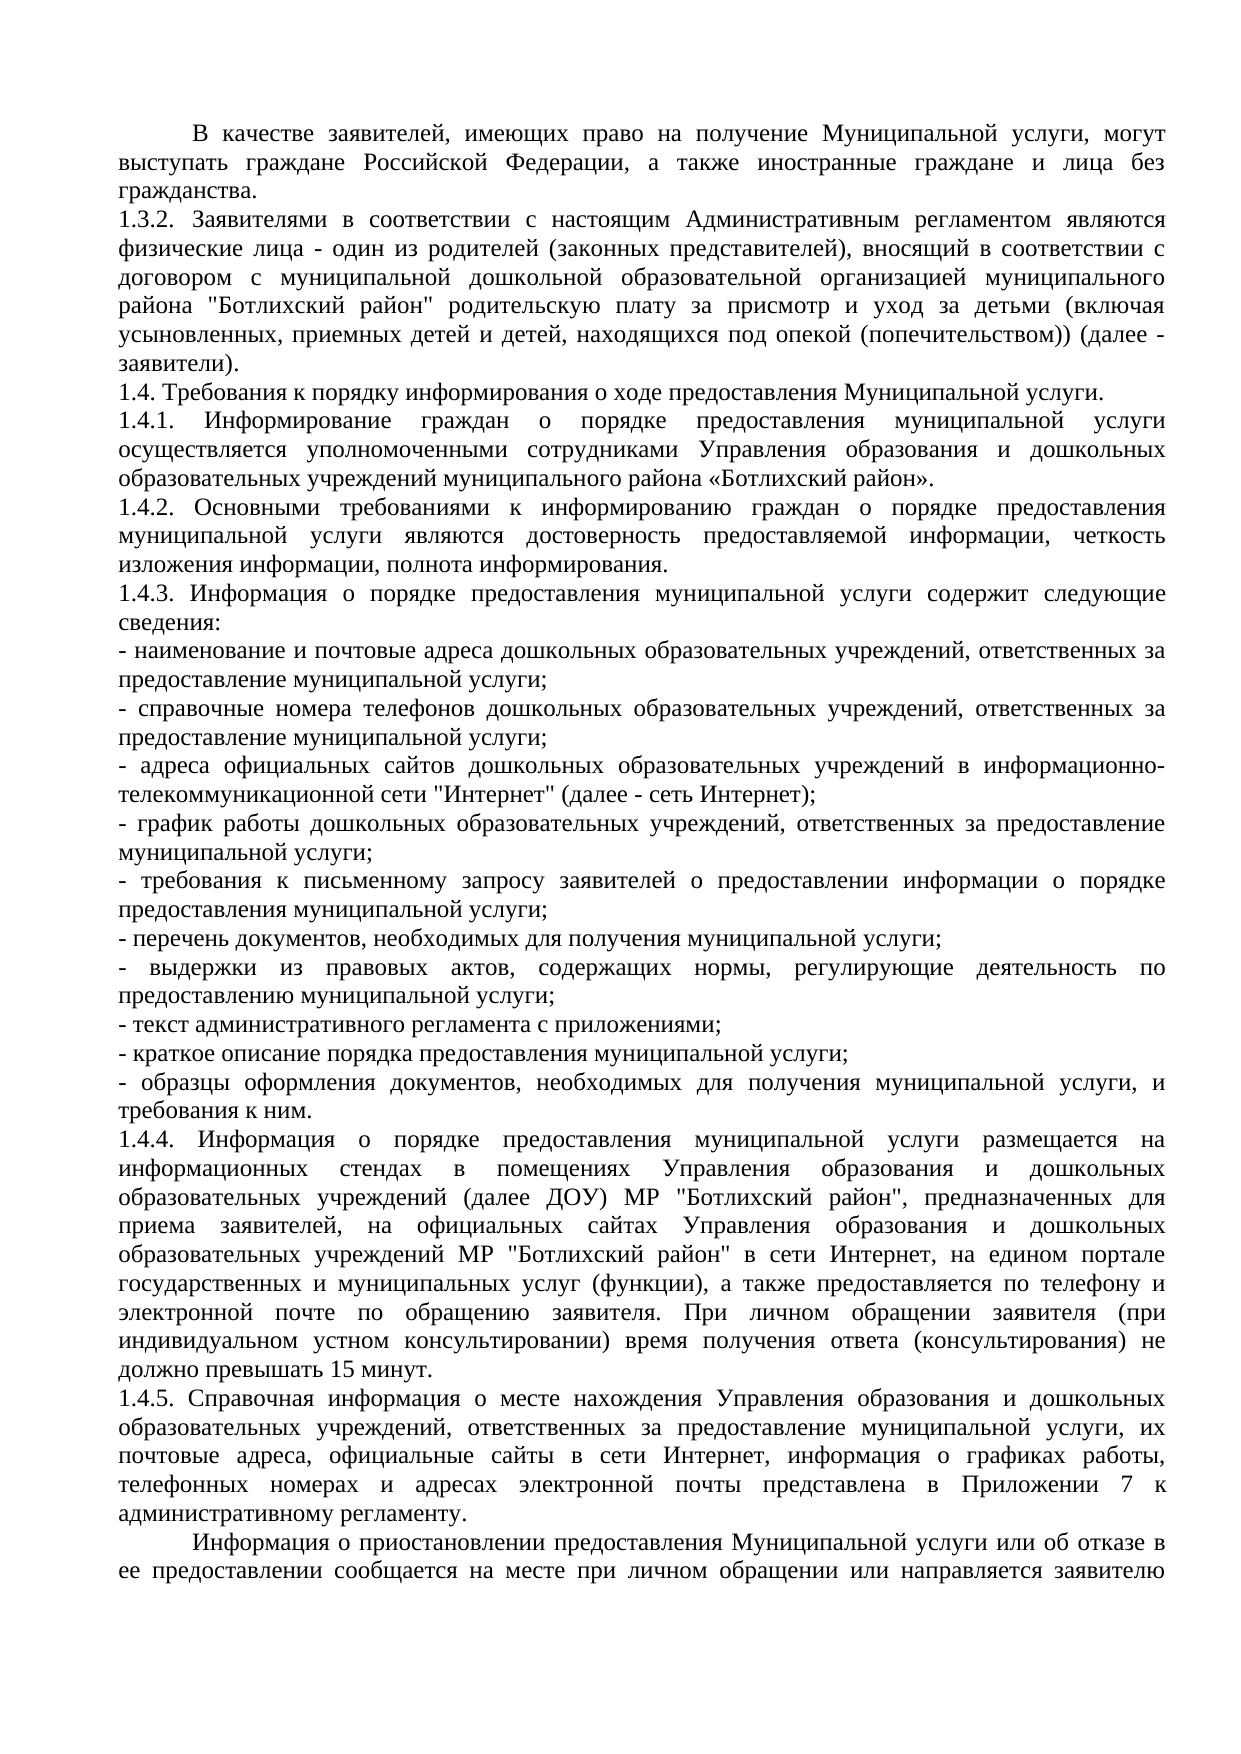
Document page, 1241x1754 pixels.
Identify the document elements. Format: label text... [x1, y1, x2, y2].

text - краткое описание порядка предоставления муниципальной услуги; [118, 1038, 1167, 1067]
text - наименование и почтовые адреса дошкольных образовательных учреждений, ответственных за предоставление муниципальной услуги; [118, 636, 1167, 693]
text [118, 1527, 1167, 1584]
text В качестве заявителей, имеющих право на получение Муниципальной услуги, могут выступать граждане Российской Федерации, а также иностранные граждане и лица без гражданства. [118, 118, 1167, 204]
text - график работы дошкольных образовательных учреждений, ответственных за предоставление муниципальной услуги; [118, 808, 1167, 866]
text - справочные номера телефонов дошкольных образовательных учреждений, ответственных за предоставление муниципальной услуги; [118, 693, 1167, 751]
text 1.4.2. Основными требованиями к информированию граждан о порядке предоставления муниципальной услуги являются достоверность предоставляемой информации, четкость изложения информации, полнота информирования. [118, 492, 1167, 578]
list Заявителями в соответствии с настоящим Административным регламентом являются физические лица - один из родителей (законных представителей), вносящий в соответствии с договором с муниципальной дошкольной образовательной организацией муниципального района "Ботлихский район" родительскую плату за присмотр и уход за детьми (включая усыновленных, приемных детей и детей, находящихся под опекой (попечительством)) (далее - заявители). [118, 204, 1167, 377]
text - перечень документов, необходимых для получения муниципальной услуги; [118, 923, 1167, 952]
text - выдержки из правовых актов, содержащих нормы, регулирующие деятельность по предоставлению муниципальной услуги; [118, 952, 1167, 1009]
text - требования к письменному запросу заявителей о предоставлении информации о порядке предоставления муниципальной услуги; [118, 866, 1167, 923]
text 1.4.4. Информация о порядке предоставления муниципальной услуги размещается на информационных стендах в помещениях Управления образования и дошкольных образовательных учреждений (далее ДОУ) МР "Ботлихский район", предназначенных для приема заявителей, на официальных сайтах Управления образования и дошкольных образовательных учреждений МР "Ботлихский район" в сети Интернет, на едином портале государственных и муниципальных услуг (функции), а также предоставляется по телефону и электронной почте по обращению заявителя. При личном обращении заявителя (при индивидуальном устном консультировании) время получения ответа (консультирования) не должно превышать 15 минут. [118, 1124, 1167, 1383]
text 1.4. Требования к порядку информирования о ходе предоставления Муниципальной услуги. [118, 377, 1167, 406]
text 1.4.5. Справочная информация о месте нахождения Управления образования и дошкольных образовательных учреждений, ответственных за предоставление муниципальной услуги, их почтовые адреса, официальные сайты в сети Интернет, информация о графиках работы, телефонных номерах и адресах электронной почты представлена в Приложении 7 к административному регламенту. [118, 1383, 1167, 1527]
text - адреса официальных сайтов дошкольных образовательных учреждений в информационно-телекоммуникационной сети "Интернет" (далее - сеть Интернет); [118, 751, 1167, 808]
text 1.4.3. Информация о порядке предоставления муниципальной услуги содержит следующие сведения: [118, 578, 1167, 636]
text 1.4.1. Информирование граждан о порядке предоставления муниципальной услуги осуществляется уполномоченными сотрудниками Управления образования и дошкольных образовательных учреждений муниципального района «Ботлихский район». [118, 406, 1167, 492]
text - образцы оформления документов, необходимых для получения муниципальной услуги, и требования к ним. [118, 1067, 1167, 1124]
text - текст административного регламента с приложениями; [118, 1009, 1167, 1038]
